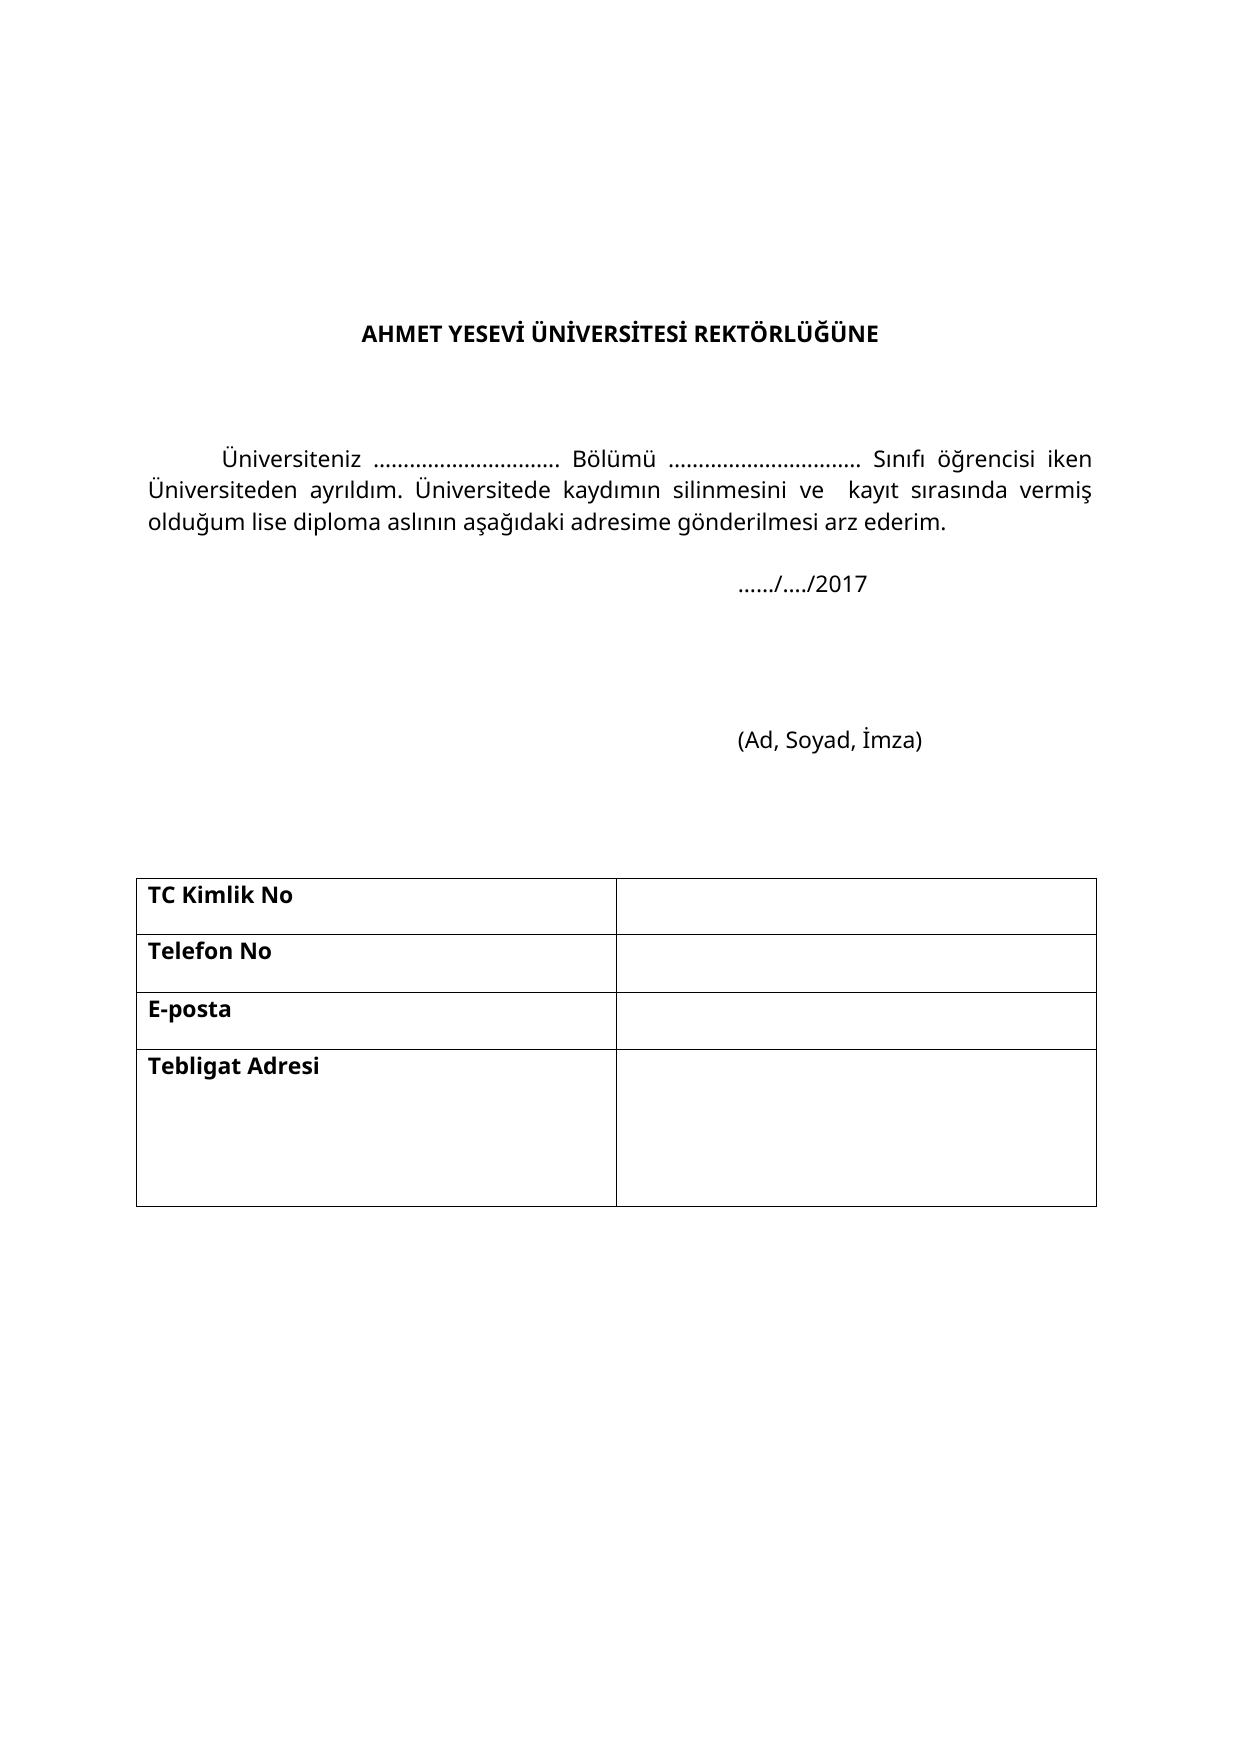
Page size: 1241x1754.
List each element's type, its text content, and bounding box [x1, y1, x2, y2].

table_cell [617, 993, 1096, 1049]
text (Ad, Soyad, İmza) [143, 724, 1093, 755]
table_header TC Kimlik No [137, 879, 616, 934]
table_cell [617, 935, 1096, 992]
text Üniversiteniz …………………………. Bölümü ………………………….. Sınıfı öğrencisi iken Üniversiteden ayrıldım. Üniversitede kaydımın silinmesini ve kayıt sırasında vermiş olduğum lise diploma aslının aşağıdaki adresime gönderilmesi arz ederim. [148, 443, 1093, 537]
table_cell [617, 1050, 1096, 1206]
table_header [617, 879, 1096, 934]
table_cell Telefon No [137, 935, 616, 992]
text AHMET YESEVİ ÜNİVERSİTESİ REKTÖRLÜĞÜNE [148, 318, 1093, 349]
table_cell Tebligat Adresi [137, 1050, 616, 1206]
text ……/…./2017 [148, 568, 1093, 599]
table_cell E-posta [137, 993, 616, 1049]
